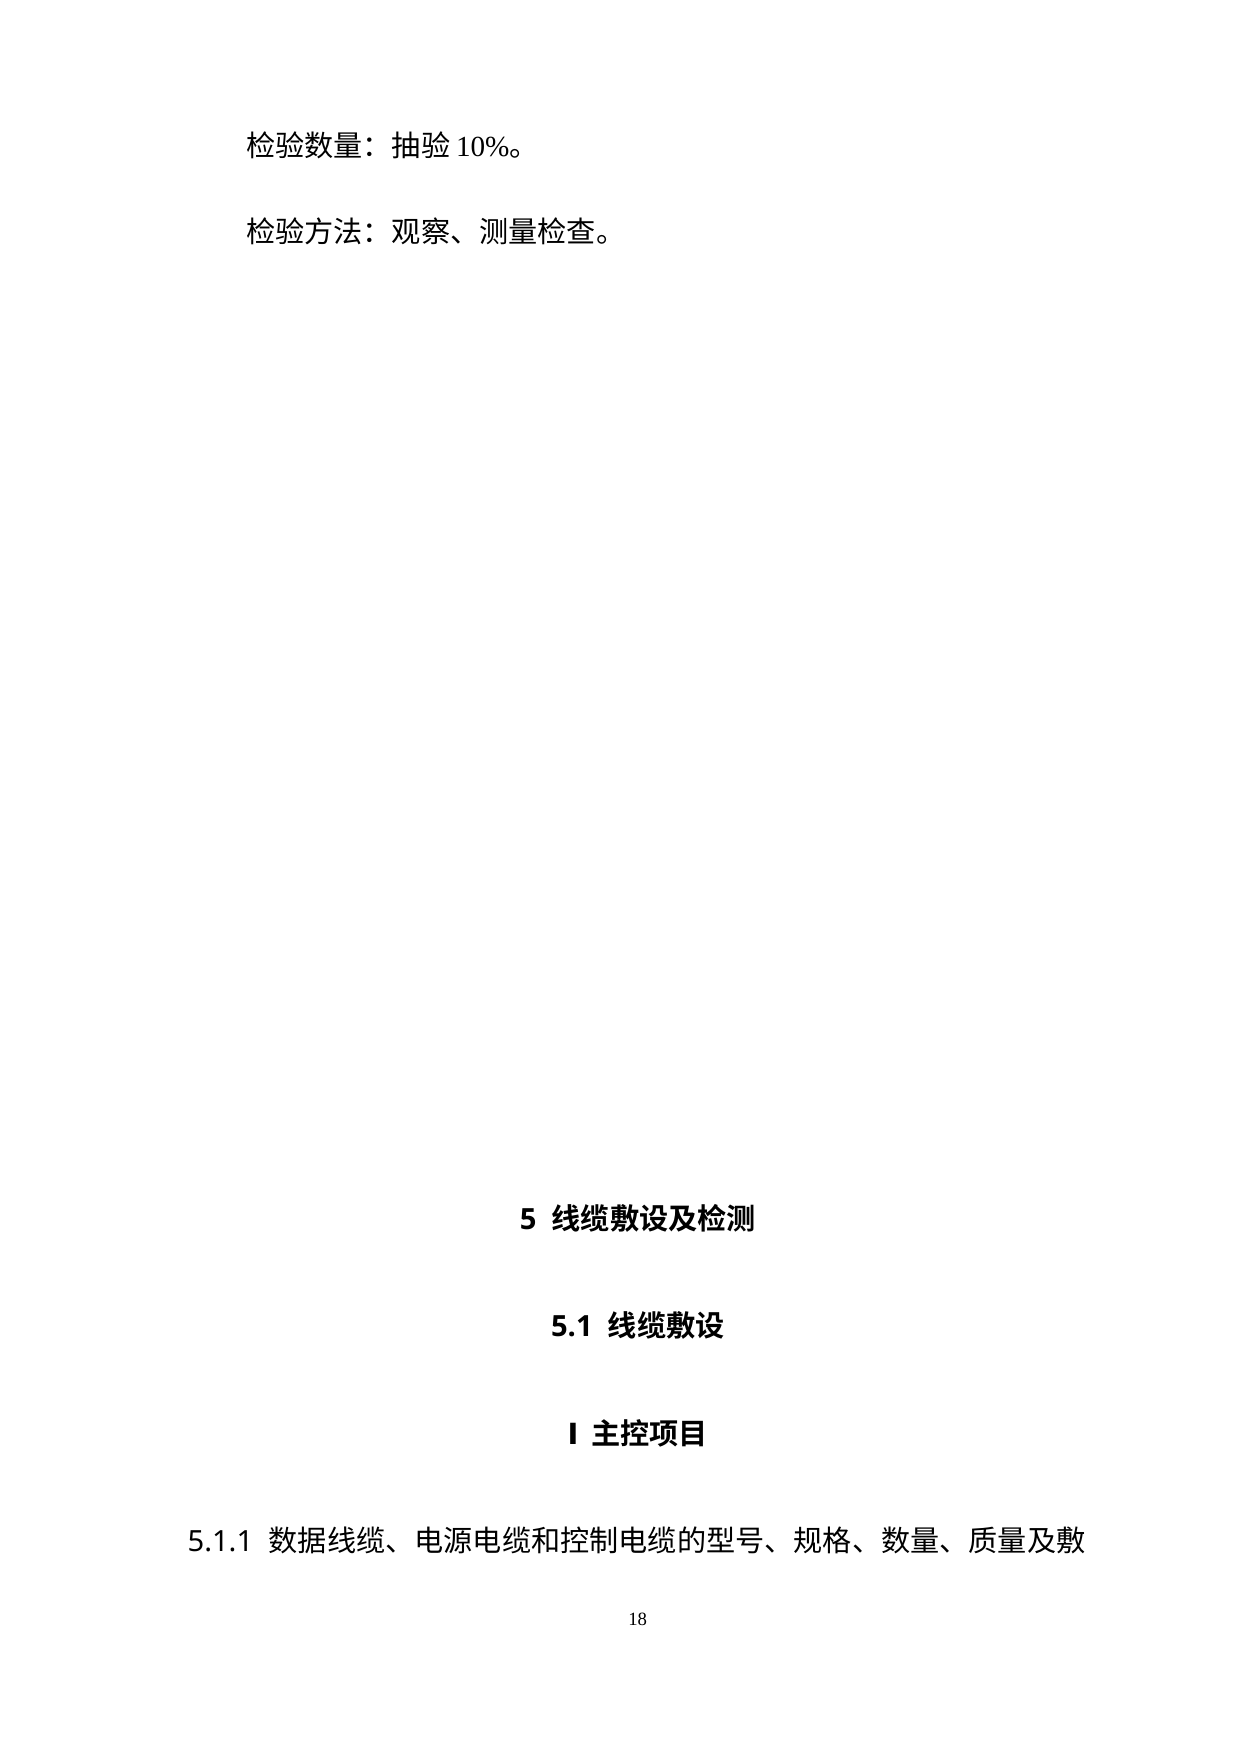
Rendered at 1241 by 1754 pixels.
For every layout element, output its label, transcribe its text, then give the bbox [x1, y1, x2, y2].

text 5 线缆敷设及检测 [187, 1184, 1087, 1249]
text Ⅰ 主控项目 [187, 1399, 1087, 1464]
text 检验方法：观察、测量检查。 [187, 197, 1087, 262]
text 5.1 线缆敷设 [187, 1292, 1087, 1357]
text 检验数量：抽验10%。 [187, 111, 1087, 176]
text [187, 1506, 1087, 1571]
